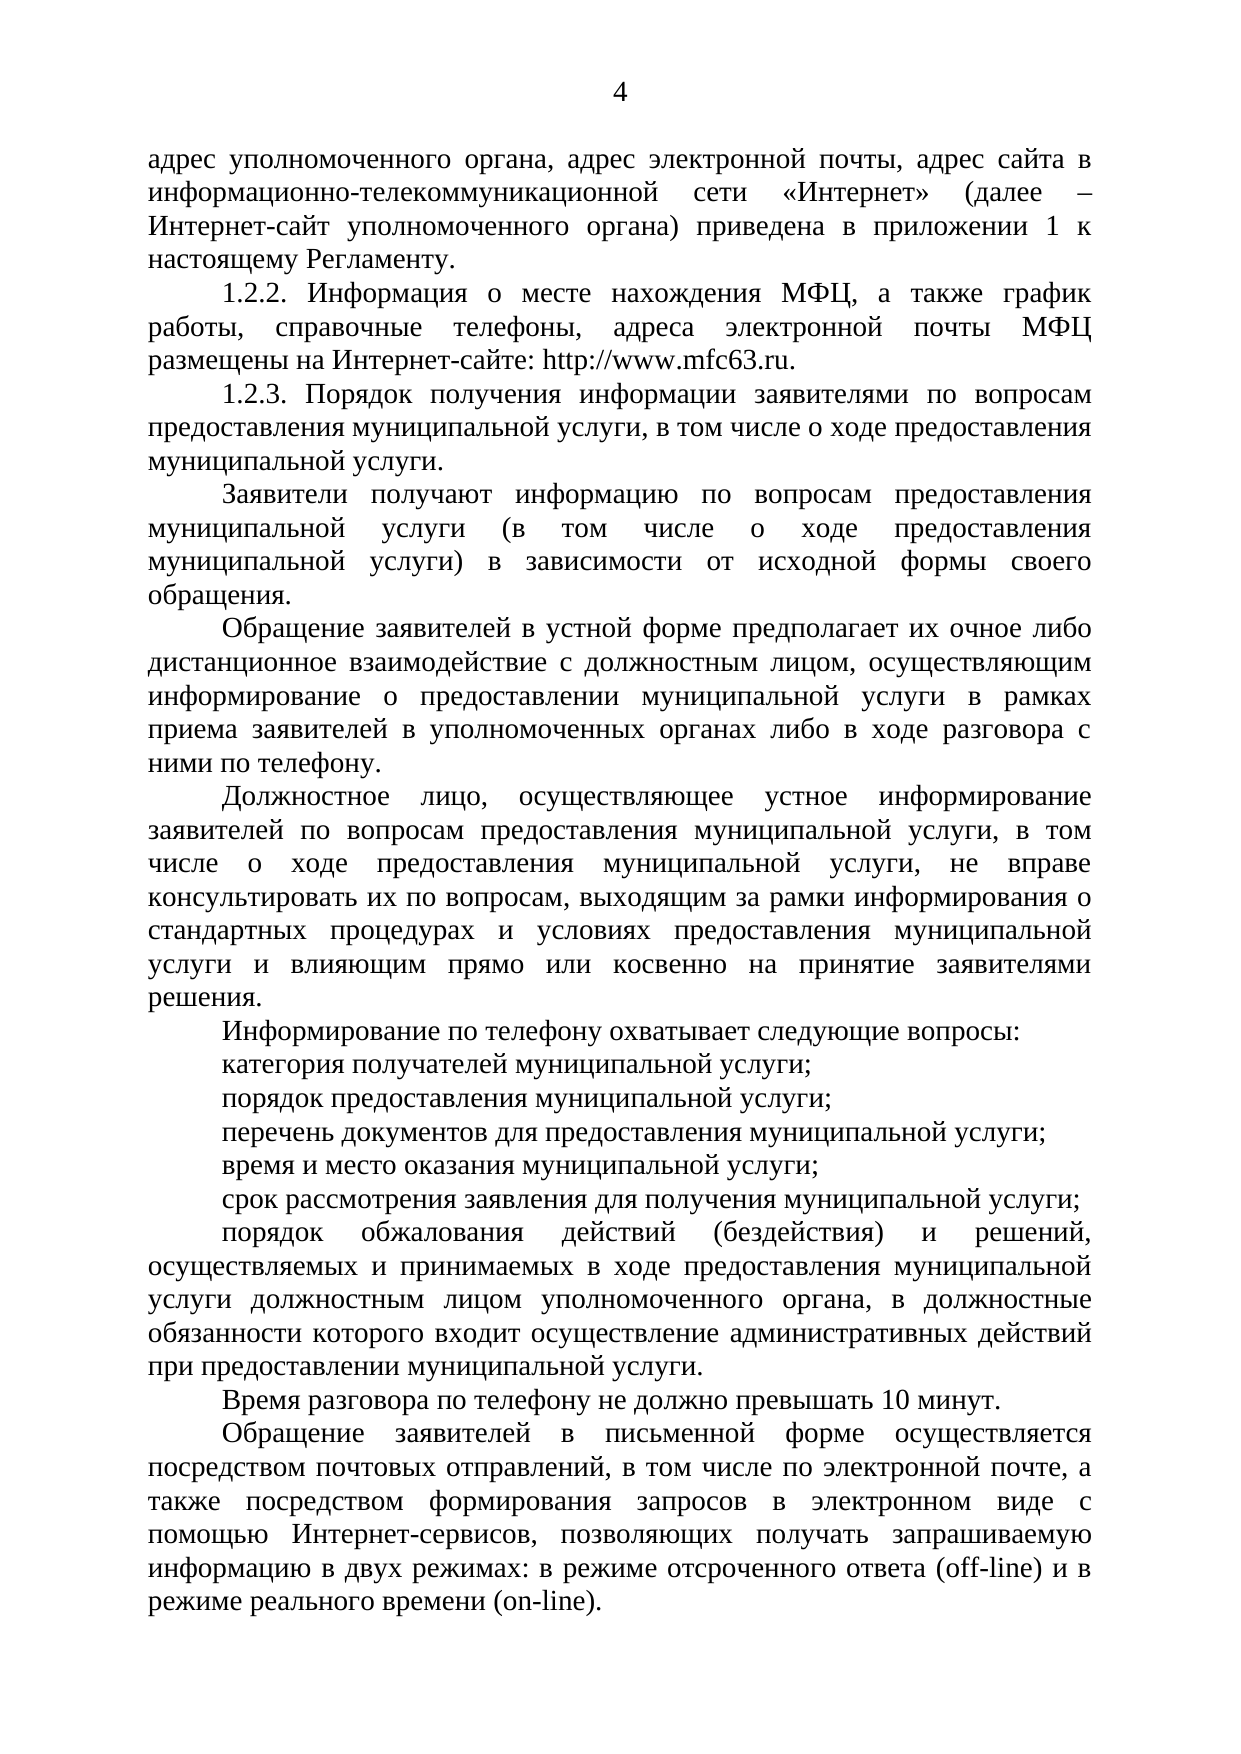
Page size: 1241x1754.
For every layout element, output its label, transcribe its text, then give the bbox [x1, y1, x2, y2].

text Время разговора по телефону не должно превышать 10 минут. [148, 1382, 1092, 1416]
text порядок предоставления муниципальной услуги; [148, 1080, 1092, 1114]
text 1.2.2. Информация о месте нахождения МФЦ, а также график работы, справочные телефоны, адреса электронной почты МФЦ размещены на Интернет-сайте: http://www.mfc63.ru. [148, 275, 1092, 376]
text Обращение заявителей в устной форме предполагает их очное либо дистанционное взаимодействие с должностным лицом, осуществляющим информирование о предоставлении муниципальной услуги в рамках приема заявителей в уполномоченных органах либо в ходе разговора с ними по телефону. [148, 611, 1092, 778]
text Должностное лицо, осуществляющее устное информирование заявителей по вопросам предоставления муниципальной услуги, в том числе о ходе предоставления муниципальной услуги, не вправе консультировать их по вопросам, выходящим за рамки информирования о стандартных процедурах и условиях предоставления муниципальной услуги и влияющим прямо или косвенно на принятие заявителями решения. [148, 778, 1092, 1013]
text перечень документов для предоставления муниципальной услуги; [148, 1114, 1092, 1147]
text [148, 141, 1092, 275]
text Информирование по телефону охватывает следующие вопросы: [148, 1013, 1092, 1047]
text время и место оказания муниципальной услуги; [148, 1147, 1092, 1181]
text порядок обжалования действий (бездействия) и решений, осуществляемых и принимаемых в ходе предоставления муниципальной услуги должностным лицом уполномоченного органа, в должностные обязанности которого входит осуществление административных действий при предоставлении муниципальной услуги. [148, 1214, 1092, 1382]
text 1.2.3. Порядок получения информации заявителями по вопросам предоставления муниципальной услуги, в том числе о ходе предоставления муниципальной услуги. [148, 376, 1092, 476]
text Обращение заявителей в письменной форме осуществляется посредством почтовых отправлений, в том числе по электронной почте, а также посредством формирования запросов в электронном виде с помощью Интернет-сервисов, позволяющих получать запрашиваемую информацию в двух режимах: в режиме отсроченного ответа (off-line) и в режиме реального времени (on-line). [148, 1416, 1092, 1617]
text категория получателей муниципальной услуги; [148, 1047, 1092, 1080]
text срок рассмотрения заявления для получения муниципальной услуги; [148, 1181, 1092, 1214]
text Заявители получают информацию по вопросам предоставления муниципальной услуги (в том числе о ходе предоставления муниципальной услуги) в зависимости от исходной формы своего обращения. [148, 476, 1092, 611]
